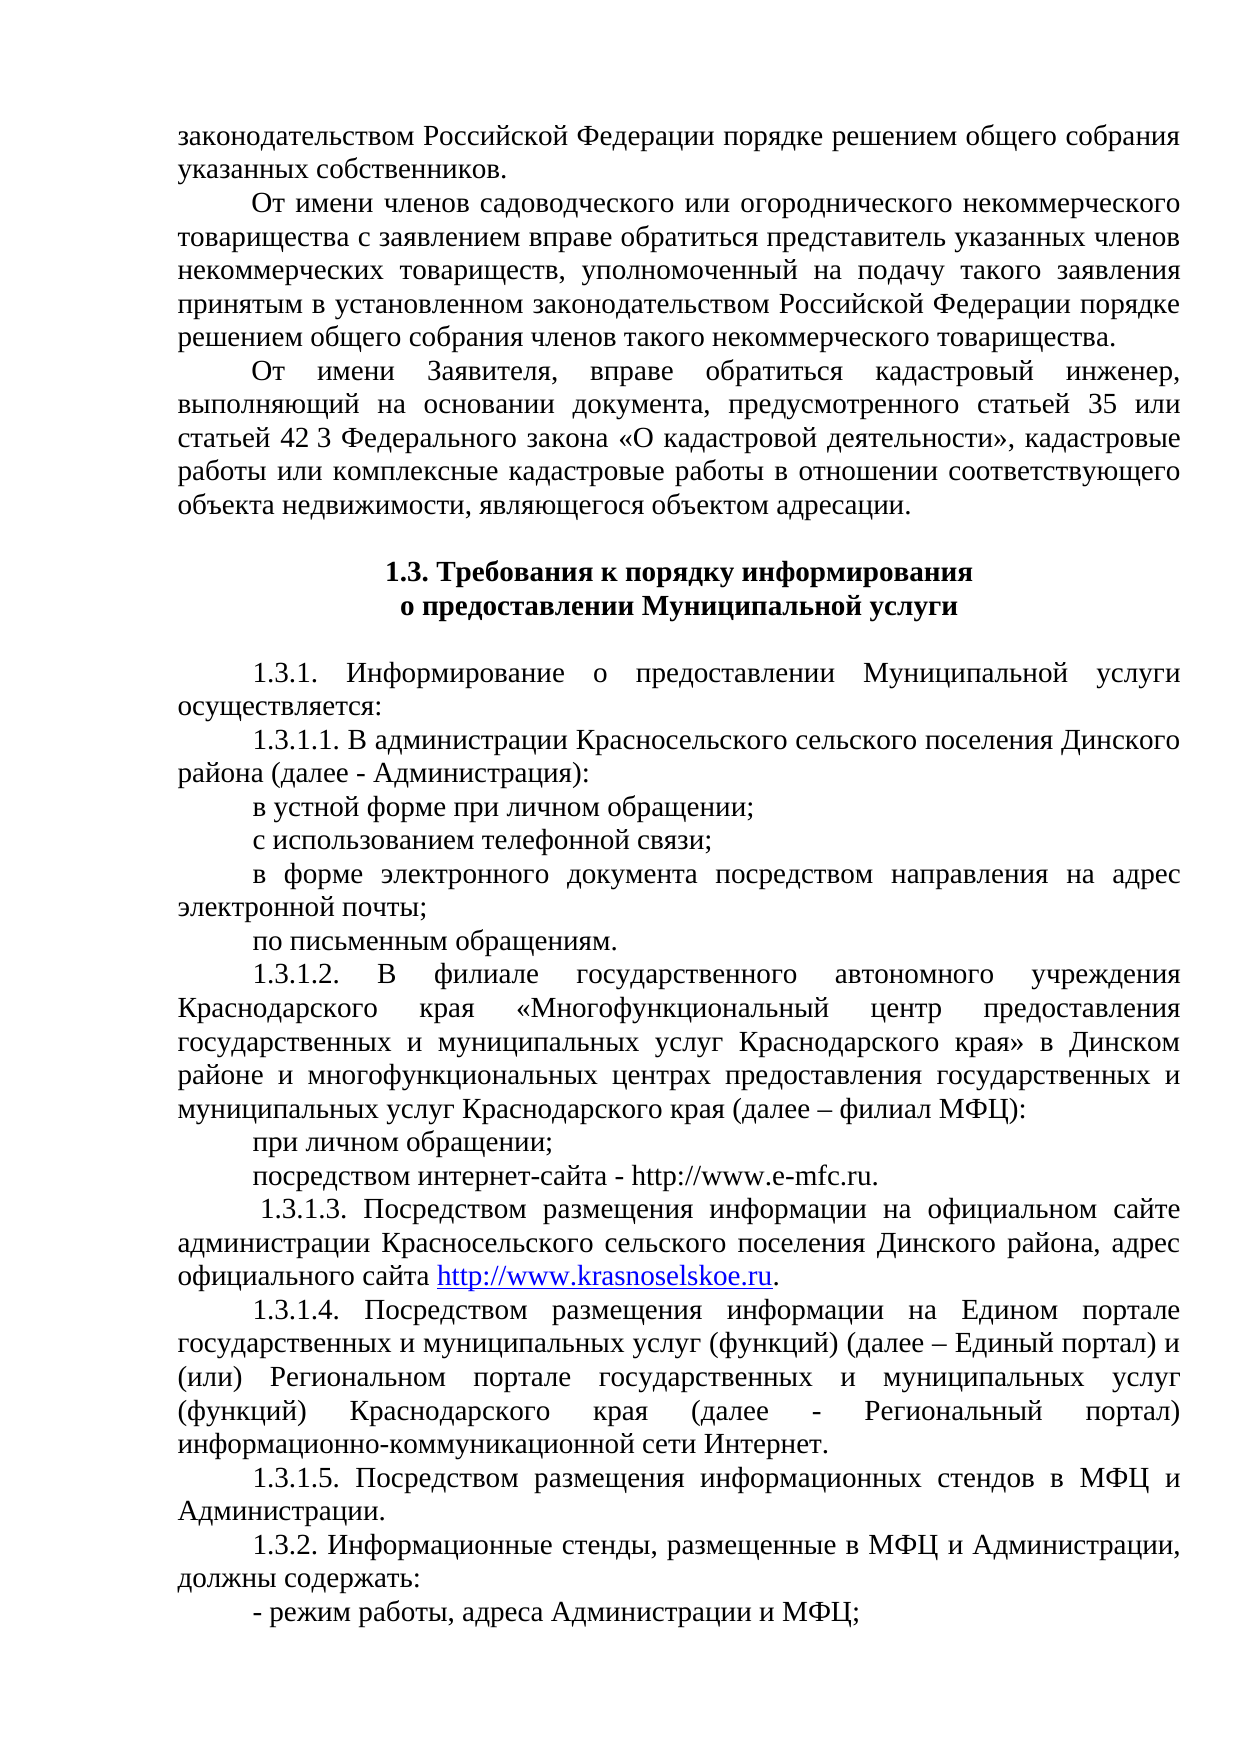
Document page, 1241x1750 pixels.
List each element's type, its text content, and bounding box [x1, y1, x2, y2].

text 1.3. Требования к порядку информирования [177, 554, 1181, 588]
text в устной форме при личном обращении; [177, 789, 1181, 822]
text при личном обращении; [177, 1124, 1181, 1158]
text посредством интернет-сайта - http://www.e-mfc.ru. [177, 1158, 1181, 1191]
text - режим работы, адреса Администрации и МФЦ; [177, 1594, 1181, 1627]
text по письменным обращениям. [177, 923, 1181, 957]
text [177, 118, 1181, 185]
text 1.3.1.4. Посредством размещения информации на Едином портале государственных и муниципальных услуг (функций) (далее – Единый портал) и (или) Региональном портале государственных и муниципальных услуг (функций) Краснодарского края (далее - Региональный портал) информационно-коммуникационной сети Интернет. [177, 1292, 1181, 1460]
text о предоставлении Муниципальной услуги [177, 588, 1181, 621]
text 1.3.1.1. В администрации Красносельского сельского поселения Динского района (далее - Администрация): [177, 722, 1181, 789]
text 1.3.1. Информирование о предоставлении Муниципальной услуги осуществляется: [177, 655, 1181, 722]
text с использованием телефонной связи; [177, 822, 1181, 856]
text От имени Заявителя, вправе обратиться кадастровый инженер, выполняющий на основании документа, предусмотренного статьей 35 или статьей 42 3 Федерального закона «О кадастровой деятельности», кадастровые работы или комплексные кадастровые работы в отношении соответствующего объекта недвижимости, являющегося объектом адресации. [177, 353, 1181, 521]
text в форме электронного документа посредством направления на адрес электронной почты; [177, 856, 1181, 923]
text 1.3.1.3. Посредством размещения информации на официальном сайте администрации Красносельского сельского поселения Динского района, адрес официального сайта http://www.krasnoselskoe.ru. [177, 1191, 1181, 1292]
text 1.3.1.2. В филиале государственного автономного учреждения Краснодарского края «Многофункциональный центр предоставления государственных и муниципальных услуг Краснодарского края» в Динском районе и многофункциональных центрах предоставления государственных и муниципальных услуг Краснодарского края (далее – филиал МФЦ): [177, 957, 1181, 1124]
text 1.3.1.5. Посредством размещения информационных стендов в МФЦ и Администрации. [177, 1460, 1181, 1527]
text 1.3.2. Информационные стенды, размещенные в МФЦ и Администрации, должны содержать: [177, 1527, 1181, 1594]
text От имени членов садоводческого или огороднического некоммерческого товарищества с заявлением вправе обратиться представитель указанных членов некоммерческих товариществ, уполномоченный на подачу такого заявления принятым в установленном законодательством Российской Федерации порядке решением общего собрания членов такого некоммерческого товарищества. [177, 185, 1181, 353]
